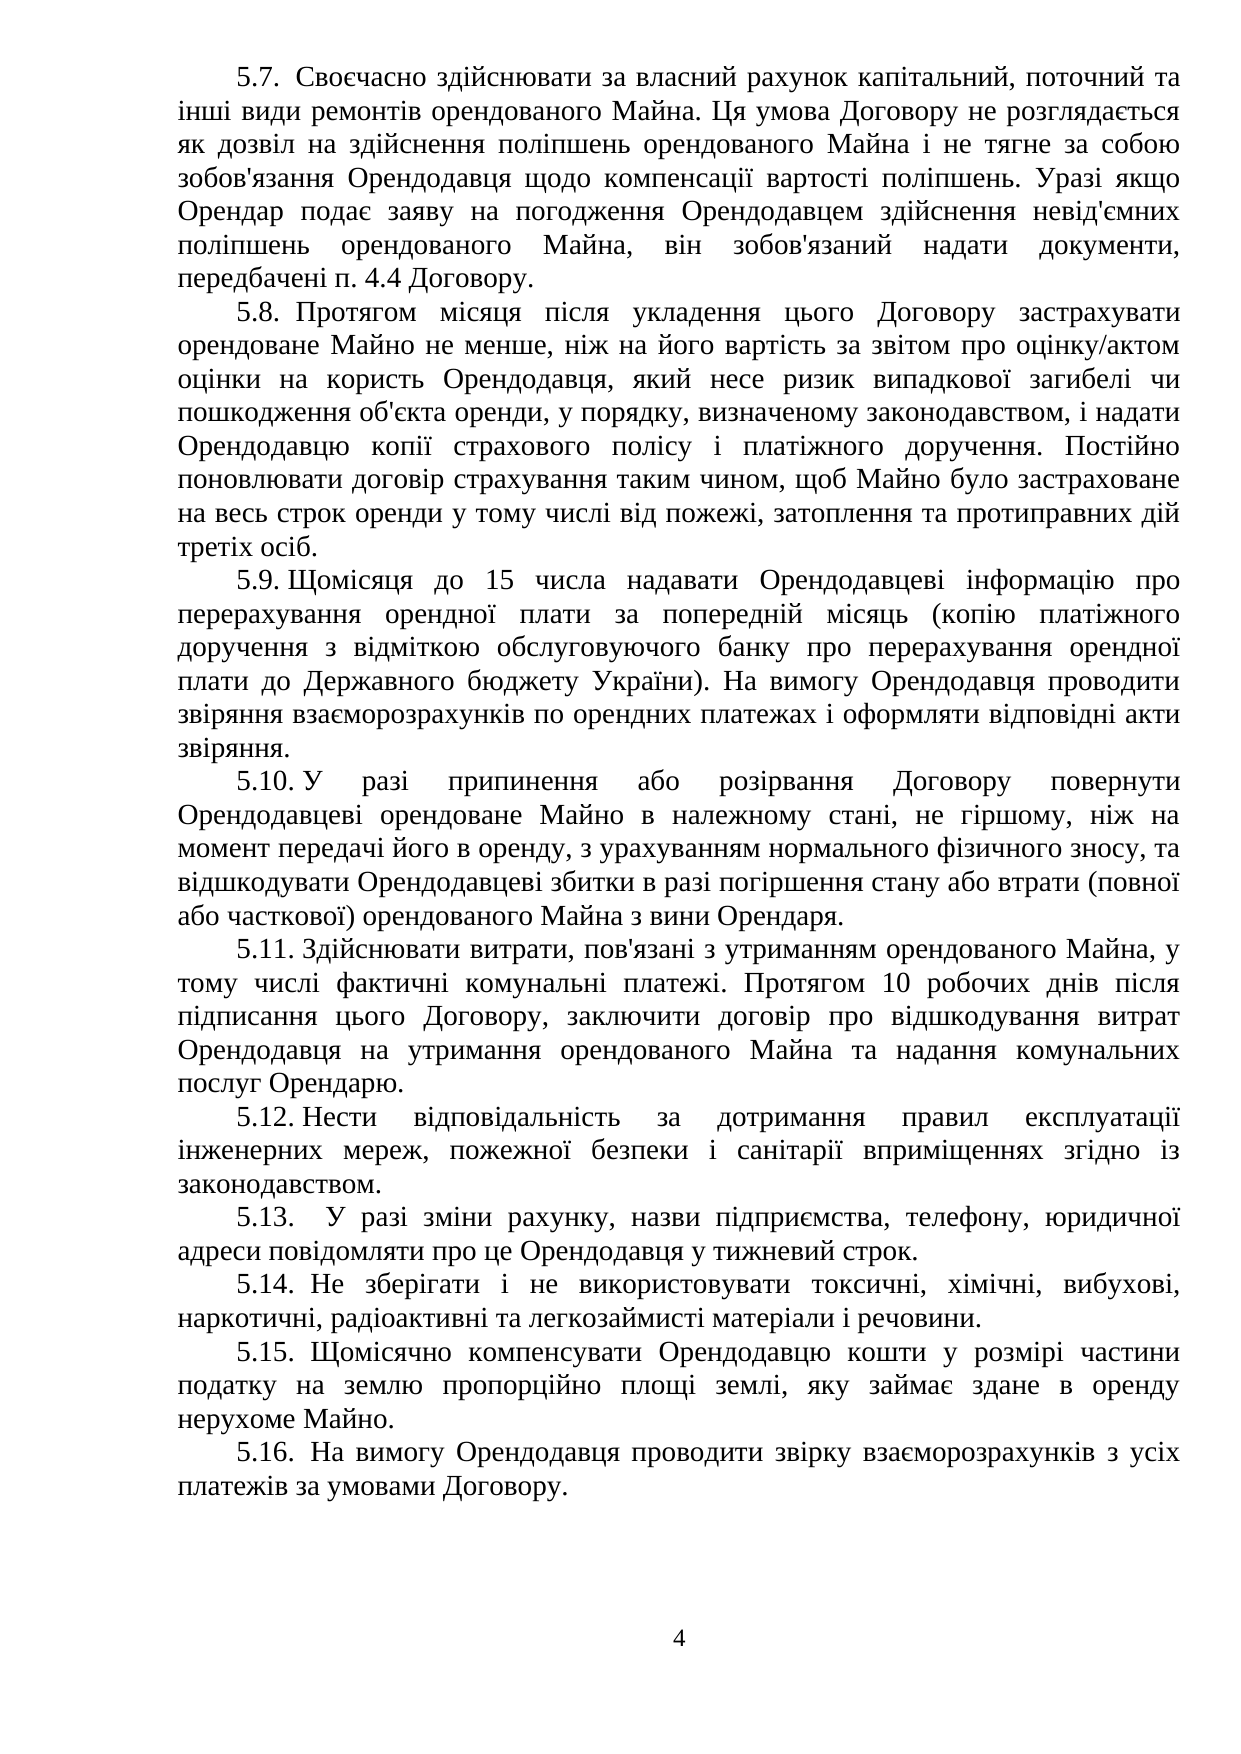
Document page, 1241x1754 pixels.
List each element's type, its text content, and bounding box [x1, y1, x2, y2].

text 5.14. Не зберігати і не використовувати токсичні, хімічні, вибухові, наркотичні, радіоактивні та легкозаймисті матеріали і речовини. [177, 1267, 1181, 1334]
text 5.11. Здійснювати витрати, пов'язані з утриманням орендованого Майна, у тому числі фактичні комунальні платежі. Протягом 10 робочих днів після підписання цього Договору, заключити договір про відшкодування витрат Орендодавця на утримання орендованого Майна та надання комунальних послуг Орендарю. [177, 931, 1181, 1099]
text 5.9. Щомісяця до 15 числа надавати Орендодавцеві інформацію про перерахування орендної плати за попередній місяць (копію платіжного доручення з відміткою обслуговуючого банку про перерахування орендної плати до Державного бюджету України). На вимогу Орендодавця проводити звіряння взаєморозрахунків по орендних платежах і оформляти відповідні акти звіряння. [177, 562, 1181, 763]
text 5.12. Нести відповідальність за дотримання правил експлуатації інженерних мереж, пожежної безпеки і санітарії вприміщеннях згідно із законодавством. [177, 1099, 1181, 1199]
text 5.7. Своєчасно здійснювати за власний рахунок капітальний, поточний та інші види ремонтів орендованого Майна. Ця умова Договору не розглядається як дозвіл на здійснення поліпшень орендованого Майна і не тягне за собою зобов'язання Орендодавця щодо компенсації вартості поліпшень. Уразі якщо Орендар подає заяву на погодження Орендодавцем здійснення невід'ємних поліпшень орендованого Майна, він зобов'язаний надати документи, передбачені п. 4.4 Договору. [177, 59, 1181, 294]
text 5.16. На вимогу Орендодавця проводити звірку взаєморозрахунків з усіх платежів за умовами Договору. [177, 1434, 1181, 1501]
text 5.8. Протягом місяця після укладення цього Договору застрахувати орендоване Майно не менше, ніж на його вартість за звітом про оцінку/актом оцінки на користь Орендодавця, який несе ризик випадкової загибелі чи пошкодження об'єкта оренди, у порядку, визначеному законодавством, і надати Орендодавцю копії страхового полісу і платіжного доручення. Постійно поновлювати договір страхування таким чином, щоб Майно було застраховане на весь строк оренди у тому числі від пожежі, затоплення та протиправних дій третіх осіб. [177, 294, 1181, 562]
text 5.15. Щомісячно компенсувати Орендодавцю кошти у розмірі частини податку на землю пропорційно площі землі, яку займає здане в оренду нерухоме Майно. [177, 1334, 1181, 1434]
text 5.13. У разі зміни рахунку, назви підприємства, телефону, юридичної адреси повідомляти про це Орендодавця у тижневий строк. [177, 1199, 1181, 1267]
text 5.10. У разі припинення або розірвання Договору повернути Орендодавцеві орендоване Майно в належному стані, не гіршому, ніж на момент передачі його в оренду, з урахуванням нормального фізичного зносу, та відшкодувати Орендодавцеві збитки в разі погіршення стану або втрати (повної або часткової) орендованого Майна з вини Орендаря. [177, 763, 1181, 931]
